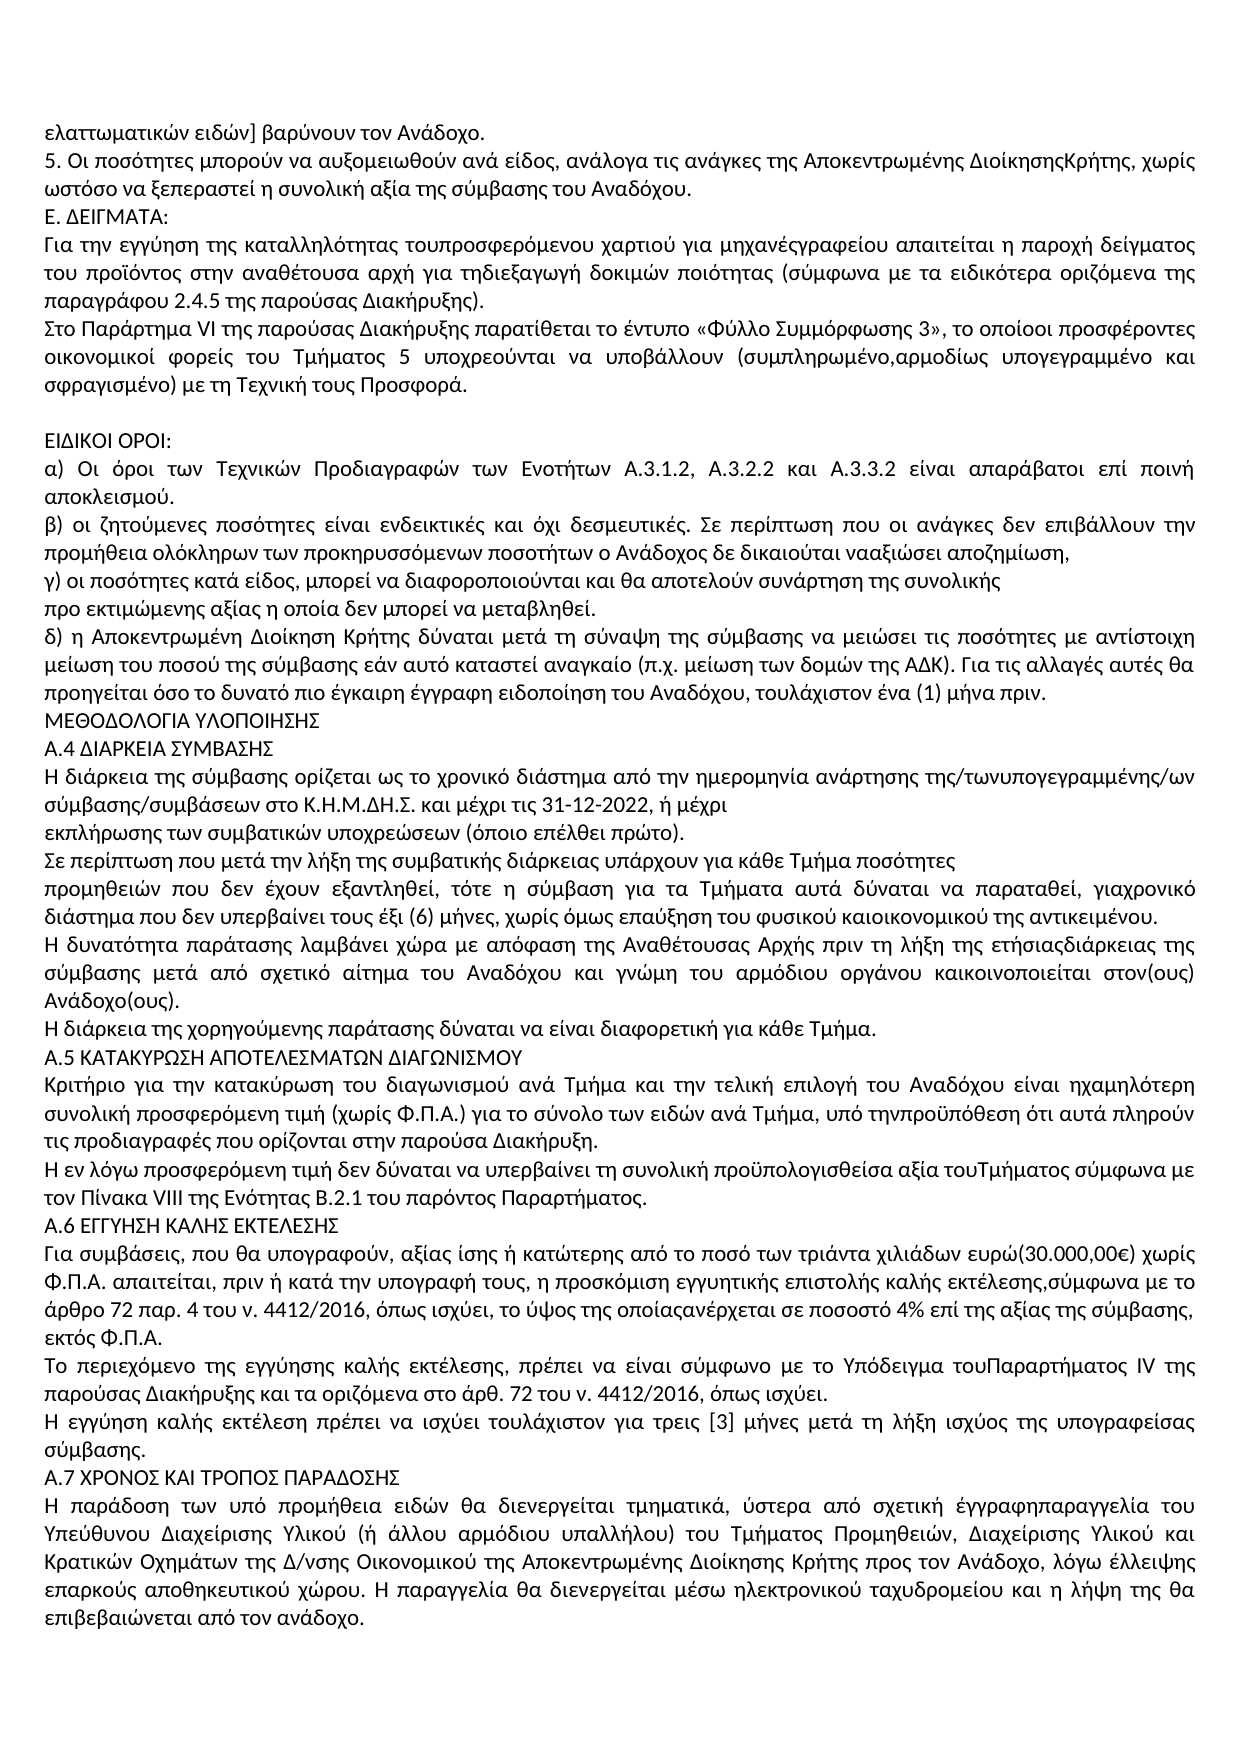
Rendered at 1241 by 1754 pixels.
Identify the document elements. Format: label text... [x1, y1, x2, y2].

text Κριτήριο για την κατακύρωση του διαγωνισμού ανά Τμήμα και την τελική επιλογή του Αναδόχου είναι ηχαμηλότερη συνολική προσφερόμενη τιμή (χωρίς Φ.Π.Α.) για το σύνολο των ειδών ανά Τμήμα, υπό τηνπροϋπόθεση ότι αυτά πληρούν τις προδιαγραφές που ορίζονται στην παρούσα Διακήρυξη. [44, 1071, 1197, 1155]
text Ε. ΔΕΙΓΜΑΤΑ: [44, 202, 1197, 230]
text ελαττωματικών ειδών] βαρύνουν τον Ανάδοχο. [44, 118, 1197, 146]
text Σε περίπτωση που μετά την λήξη της συμβατικής διάρκειας υπάρχουν για κάθε Τμήμα ποσότητες [44, 846, 1197, 874]
text Η διάρκεια της σύμβασης ορίζεται ως το χρονικό διάστημα από την ημερομηνία ανάρτησης της/τωνυπογεγραμμένης/ων σύμβασης/συμβάσεων στο Κ.Η.Μ.ΔΗ.Σ. και μέχρι τις 31-12-2022, ή μέχρι [44, 762, 1197, 818]
text προμηθειών που δεν έχουν εξαντληθεί, τότε η σύμβαση για τα Τμήματα αυτά δύναται να παραταθεί, γιαχρονικό διάστημα που δεν υπερβαίνει τους έξι (6) μήνες, χωρίς όμως επαύξηση του φυσικού καιοικονομικού της αντικειμένου. [44, 874, 1197, 931]
text Για την εγγύηση της καταλληλότητας τουπροσφερόμενου χαρτιού για μηχανέςγραφείου απαιτείται η παροχή δείγματος του προϊόντος στην αναθέτουσα αρχή για τηδιεξαγωγή δοκιμών ποιότητας (σύμφωνα με τα ειδικότερα οριζόμενα της παραγράφου 2.4.5 της παρούσας Διακήρυξης). [44, 230, 1197, 314]
text Η διάρκεια της χορηγούμενης παράτασης δύναται να είναι διαφορετική για κάθε Τμήμα. [44, 1014, 1197, 1043]
text Α.4 ΔΙΑΡΚΕΙΑ ΣΥΜΒΑΣΗΣ [44, 734, 1197, 762]
text Α.6 ΕΓΓΥΗΣΗ ΚΑΛΗΣ ΕΚΤΕΛΕΣΗΣ [44, 1211, 1197, 1239]
text Η εν λόγω προσφερόμενη τιμή δεν δύναται να υπερβαίνει τη συνολική προϋπολογισθείσα αξία τουΤμήματος σύμφωνα με τον Πίνακα VIII της Ενότητας Β.2.1 του παρόντος Παραρτήματος. [44, 1155, 1197, 1211]
text εκπλήρωσης των συμβατικών υποχρεώσεων (όποιο επέλθει πρώτο). [44, 818, 1197, 846]
text Για συμβάσεις, που θα υπογραφούν, αξίας ίσης ή κατώτερης από το ποσό των τριάντα χιλιάδων ευρώ(30.000,00€) χωρίς Φ.Π.Α. απαιτείται, πριν ή κατά την υπογραφή τους, η προσκόμιση εγγυητικής επιστολής καλής εκτέλεσης,σύμφωνα με το άρθρο 72 παρ. 4 του ν. 4412/2016, όπως ισχύει, το ύψος της οποίαςανέρχεται σε ποσοστό 4% επί της αξίας της σύμβασης, εκτός Φ.Π.Α. [44, 1239, 1197, 1351]
text γ) οι ποσότητες κατά είδος, μπορεί να διαφοροποιούνται και θα αποτελούν συνάρτηση της συνολικής [44, 566, 1197, 594]
text Η δυνατότητα παράτασης λαμβάνει χώρα με απόφαση της Αναθέτουσας Αρχής πριν τη λήξη της ετήσιαςδιάρκειας της σύμβασης μετά από σχετικό αίτημα του Αναδόχου και γνώμη του αρμόδιου οργάνου καικοινοποιείται στον(ους) Ανάδοχο(ους). [44, 931, 1197, 1014]
text Α.7 ΧΡΟΝΟΣ ΚΑΙ ΤΡΟΠΟΣ ΠΑΡΑΔΟΣΗΣ [44, 1463, 1197, 1491]
text προ εκτιμώμενης αξίας η οποία δεν μπορεί να μεταβληθεί. [44, 594, 1197, 622]
text β) οι ζητούμενες ποσότητες είναι ενδεικτικές και όχι δεσμευτικές. Σε περίπτωση που οι ανάγκες δεν επιβάλλουν την προμήθεια ολόκληρων των προκηρυσσόμενων ποσοτήτων ο Ανάδοχος δε δικαιούται νααξιώσει αποζημίωση, [44, 510, 1197, 566]
text Η εγγύηση καλής εκτέλεση πρέπει να ισχύει τουλάχιστον για τρεις [3] μήνες μετά τη λήξη ισχύος της υπογραφείσας σύμβασης. [44, 1407, 1197, 1463]
text Στο Παράρτημα VI της παρούσας Διακήρυξης παρατίθεται το έντυπο «Φύλλο Συμμόρφωσης 3», το οποίοοι προσφέροντες οικονομικοί φορείς του Τμήματος 5 υποχρεούνται να υποβάλλουν (συμπληρωμένο,αρμοδίως υπογεγραμμένο και σφραγισμένο) με τη Τεχνική τους Προσφορά. [44, 314, 1197, 398]
text Το περιεχόμενο της εγγύησης καλής εκτέλεσης, πρέπει να είναι σύμφωνο με το Υπόδειγμα τουΠαραρτήματος IV της παρούσας Διακήρυξης και τα οριζόμενα στο άρθ. 72 του ν. 4412/2016, όπως ισχύει. [44, 1351, 1197, 1407]
text α) Οι όροι των Τεχνικών Προδιαγραφών των Ενοτήτων Α.3.1.2, Α.3.2.2 και Α.3.3.2 είναι απαράβατοι επί ποινή αποκλεισμού. [44, 454, 1197, 510]
text ΕΙΔΙΚΟΙ ΟΡΟΙ: [44, 426, 1197, 454]
text 5. Οι ποσότητες μπορούν να αυξομειωθούν ανά είδος, ανάλογα τις ανάγκες της Αποκεντρωμένης ΔιοίκησηςΚρήτης, χωρίς ωστόσο να ξεπεραστεί η συνολική αξία της σύμβασης του Αναδόχου. [44, 146, 1197, 202]
text δ) η Αποκεντρωμένη Διοίκηση Κρήτης δύναται μετά τη σύναψη της σύμβασης να μειώσει τις ποσότητες με αντίστοιχη μείωση του ποσού της σύμβασης εάν αυτό καταστεί αναγκαίο (π.χ. μείωση των δομών της ΑΔΚ). Για τις αλλαγές αυτές θα προηγείται όσο το δυνατό πιο έγκαιρη έγγραφη ειδοποίηση του Αναδόχου, τουλάχιστον ένα (1) μήνα πριν. [44, 622, 1197, 706]
text ΜΕΘΟΔΟΛΟΓΙΑ ΥΛΟΠΟΙΗΣΗΣ [44, 706, 1197, 734]
text Η παράδοση των υπό προμήθεια ειδών θα διενεργείται τμηματικά, ύστερα από σχετική έγγραφηπαραγγελία του Υπεύθυνου Διαχείρισης Υλικού (ή άλλου αρμόδιου υπαλλήλου) του Τμήματος Προμηθειών, Διαχείρισης Υλικού και Κρατικών Οχημάτων της Δ/νσης Οικονομικού της Αποκεντρωμένης Διοίκησης Κρήτης προς τον Ανάδοχο, λόγω έλλειψης επαρκούς αποθηκευτικού χώρου. Η παραγγελία θα διενεργείται μέσω ηλεκτρονικού ταχυδρομείου και η λήψη της θα επιβεβαιώνεται από τον ανάδοχο. [44, 1491, 1197, 1631]
text Α.5 ΚΑΤΑΚΥΡΩΣΗ ΑΠΟΤΕΛΕΣΜΑΤΩΝ ΔΙΑΓΩΝΙΣΜΟΥ [44, 1043, 1197, 1071]
